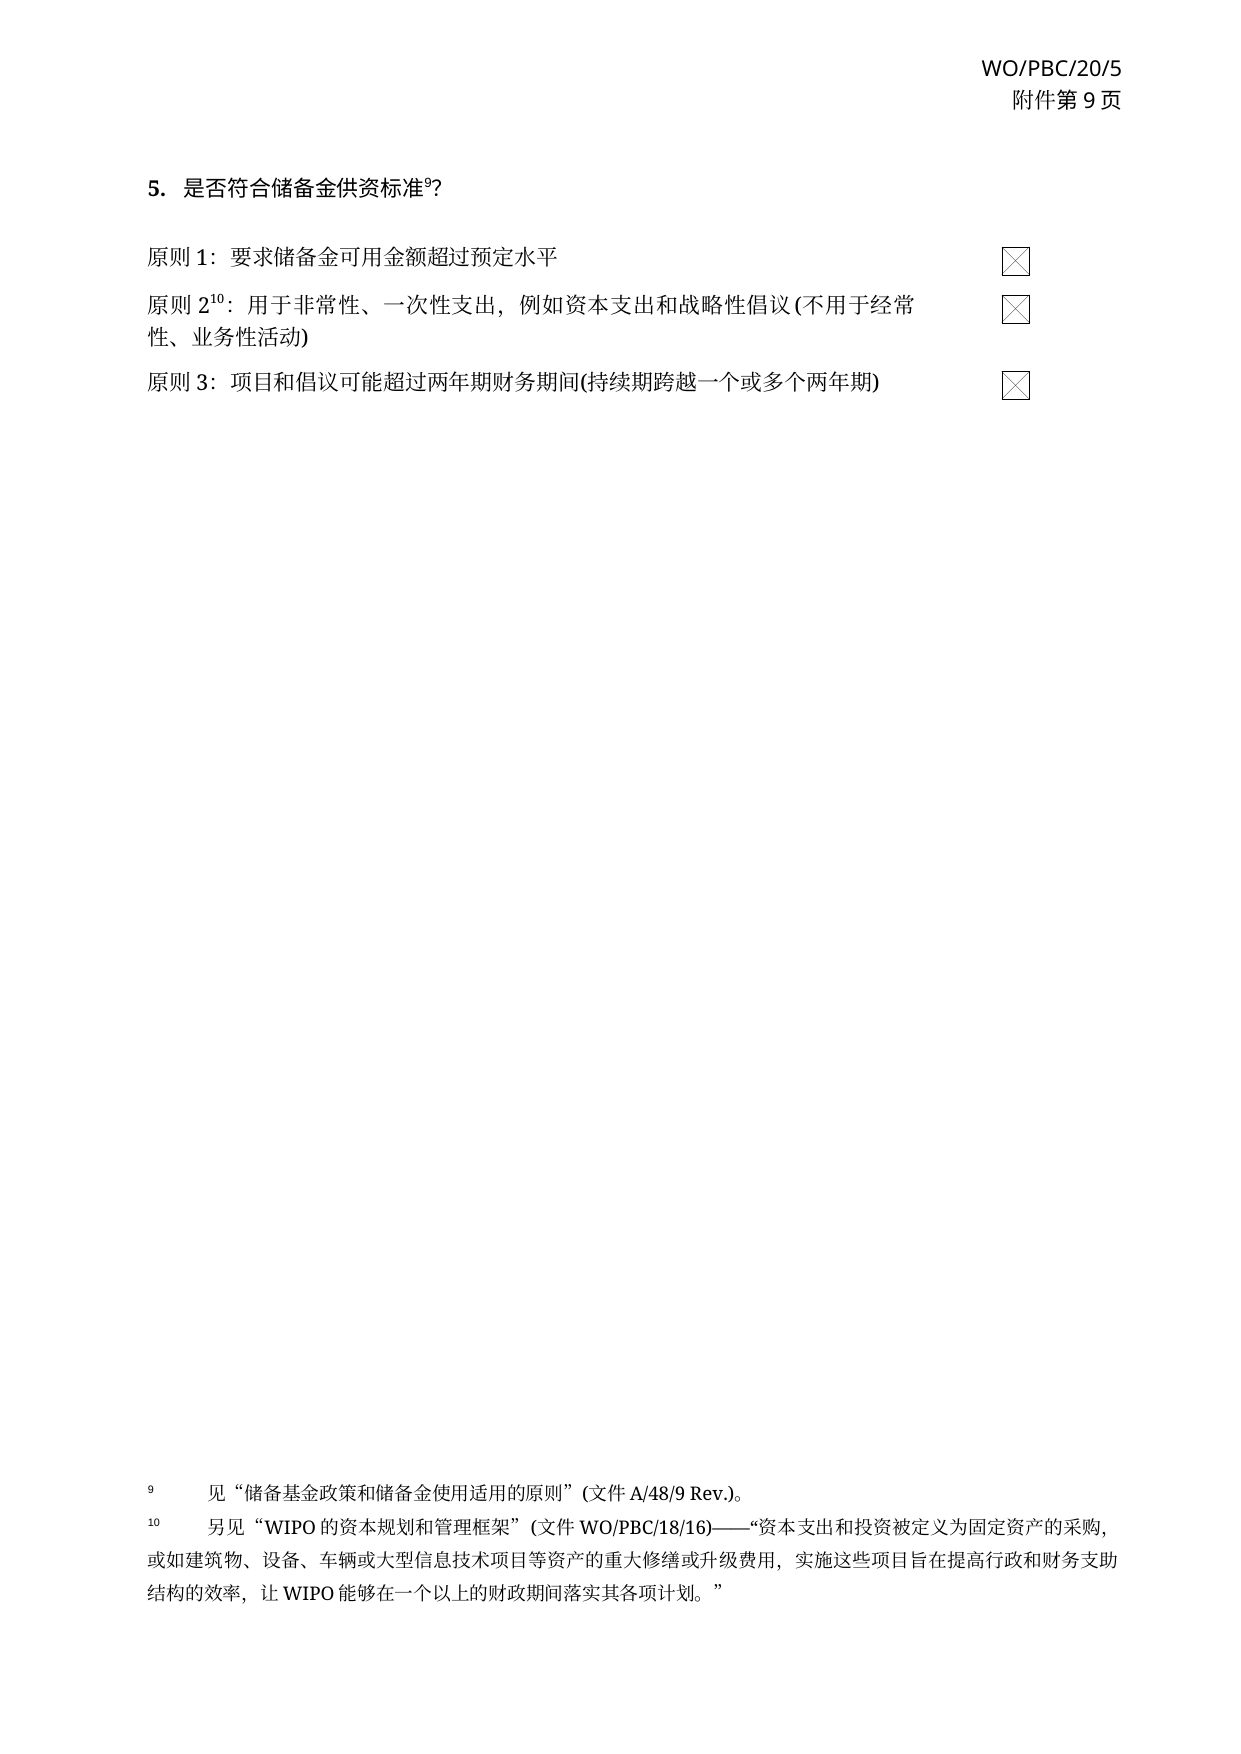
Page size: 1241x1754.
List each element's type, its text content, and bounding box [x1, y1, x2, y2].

table_cell 原则2：用于非常性、一次性支出，例如资本支出和战略性倡议(不用于经常性、业务性活动) [136, 288, 927, 365]
table_cell [927, 365, 1104, 444]
list 是否符合储备金供资标准？ [148, 167, 1122, 203]
table_cell [927, 288, 1104, 365]
table_header 原则1：要求储备金可用金额超过预定水平 [136, 240, 927, 288]
table_header [927, 240, 1104, 288]
table_cell 原则3：项目和倡议可能超过两年期财务期间(持续期跨越一个或多个两年期) [136, 365, 927, 444]
